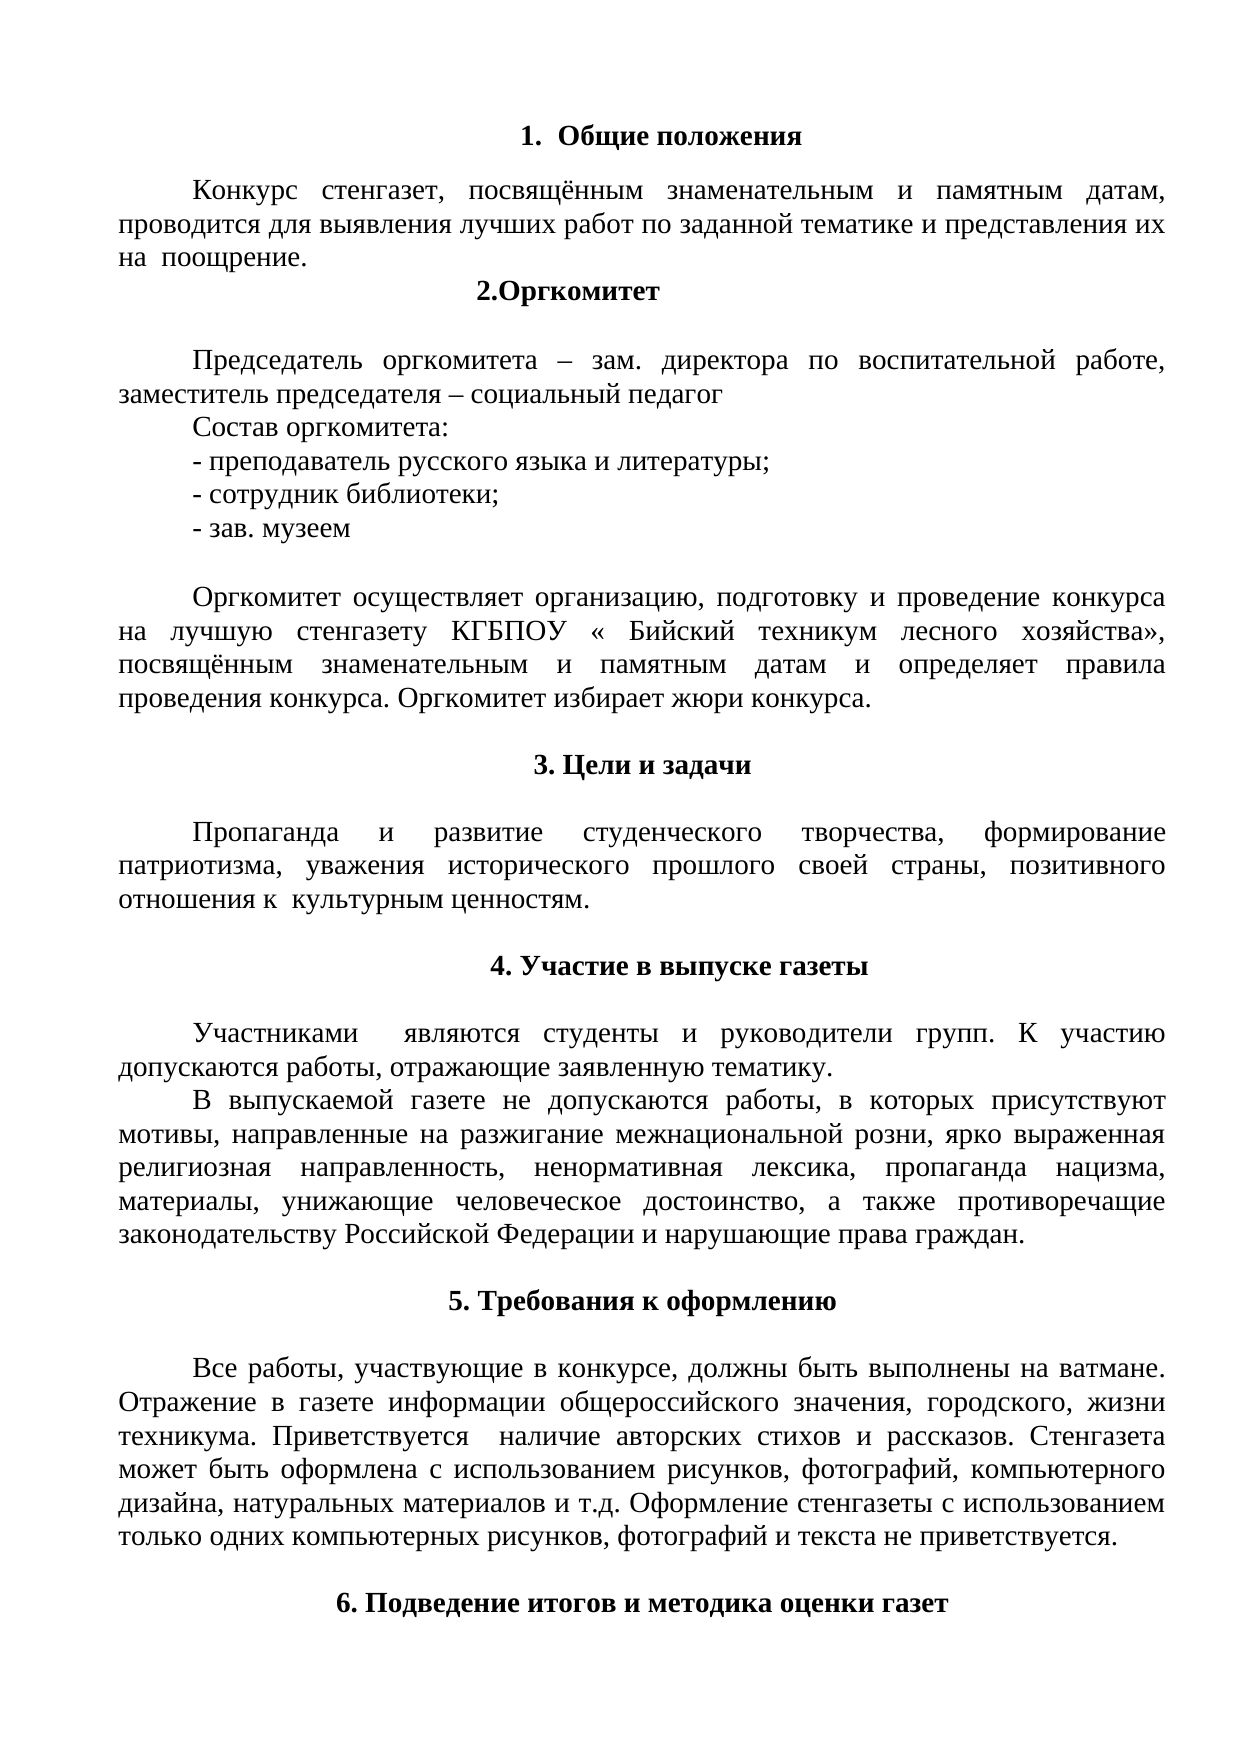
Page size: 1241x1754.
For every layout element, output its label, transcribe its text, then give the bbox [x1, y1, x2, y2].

text 3. Цели и задачи [118, 747, 1167, 780]
text 2.Оргкомитет [118, 273, 1167, 307]
text - зав. музеем [118, 510, 1167, 543]
text 5. Требования к оформлению [118, 1283, 1167, 1317]
text В выпускаемой газете не допускаются работы, в которых присутствуют мотивы, направленные на разжигание межнациональной розни, ярко выраженная религиозная направленность, ненормативная лексика, пропаганда нацизма, материалы, унижающие человеческое достоинство, а также противоречащие законодательству Российской Федерации и нарушающие права граждан. [118, 1082, 1167, 1250]
text Все работы, участвующие в конкурсе, должны быть выполнены на ватмане. Отражение в газете информации общероссийского значения, городского, жизни техникума. Приветствуется наличие авторских стихов и рассказов. Стенгазета может быть оформлена с использованием рисунков, фотографий, компьютерного дизайна, натуральных материалов и т.д. Оформление стенгазеты с использованием только одних компьютерных рисунков, фотографий и текста не приветствуется. [118, 1351, 1167, 1552]
text 4. Участие в выпуске газеты [118, 948, 1167, 982]
text Пропаганда и развитие студенческого творчества, формирование патриотизма, уважения исторического прошлого своей страны, позитивного отношения к культурным ценностям. [118, 814, 1167, 914]
text - преподаватель русского языка и литературы; [118, 443, 1167, 476]
text 6. Подведение итогов и методика оценки газет [118, 1585, 1167, 1619]
text - сотрудник библиотеки; [118, 476, 1167, 510]
list Общие положения [156, 118, 1167, 152]
text Участниками являются студенты и руководители групп. К участию допускаются работы, отражающие заявленную тематику. [118, 1015, 1167, 1082]
text Конкурс стенгазет, посвящённым знаменательным и памятным датам, проводится для выявления лучших работ по заданной тематике и представления их на поощрение. [118, 172, 1167, 273]
text Оргкомитет осуществляет организацию, подготовку и проведение конкурса на лучшую стенгазету КГБПОУ « Бийский техникум лесного хозяйства», посвящённым знаменательным и памятным датам и определяет правила проведения конкурса. Оргкомитет избирает жюри конкурса. [118, 579, 1167, 713]
text Председатель оргкомитета – зам. директора по воспитательной работе, заместитель председателя – социальный педагог [118, 342, 1167, 409]
text Состав оргкомитета: [118, 409, 1167, 443]
